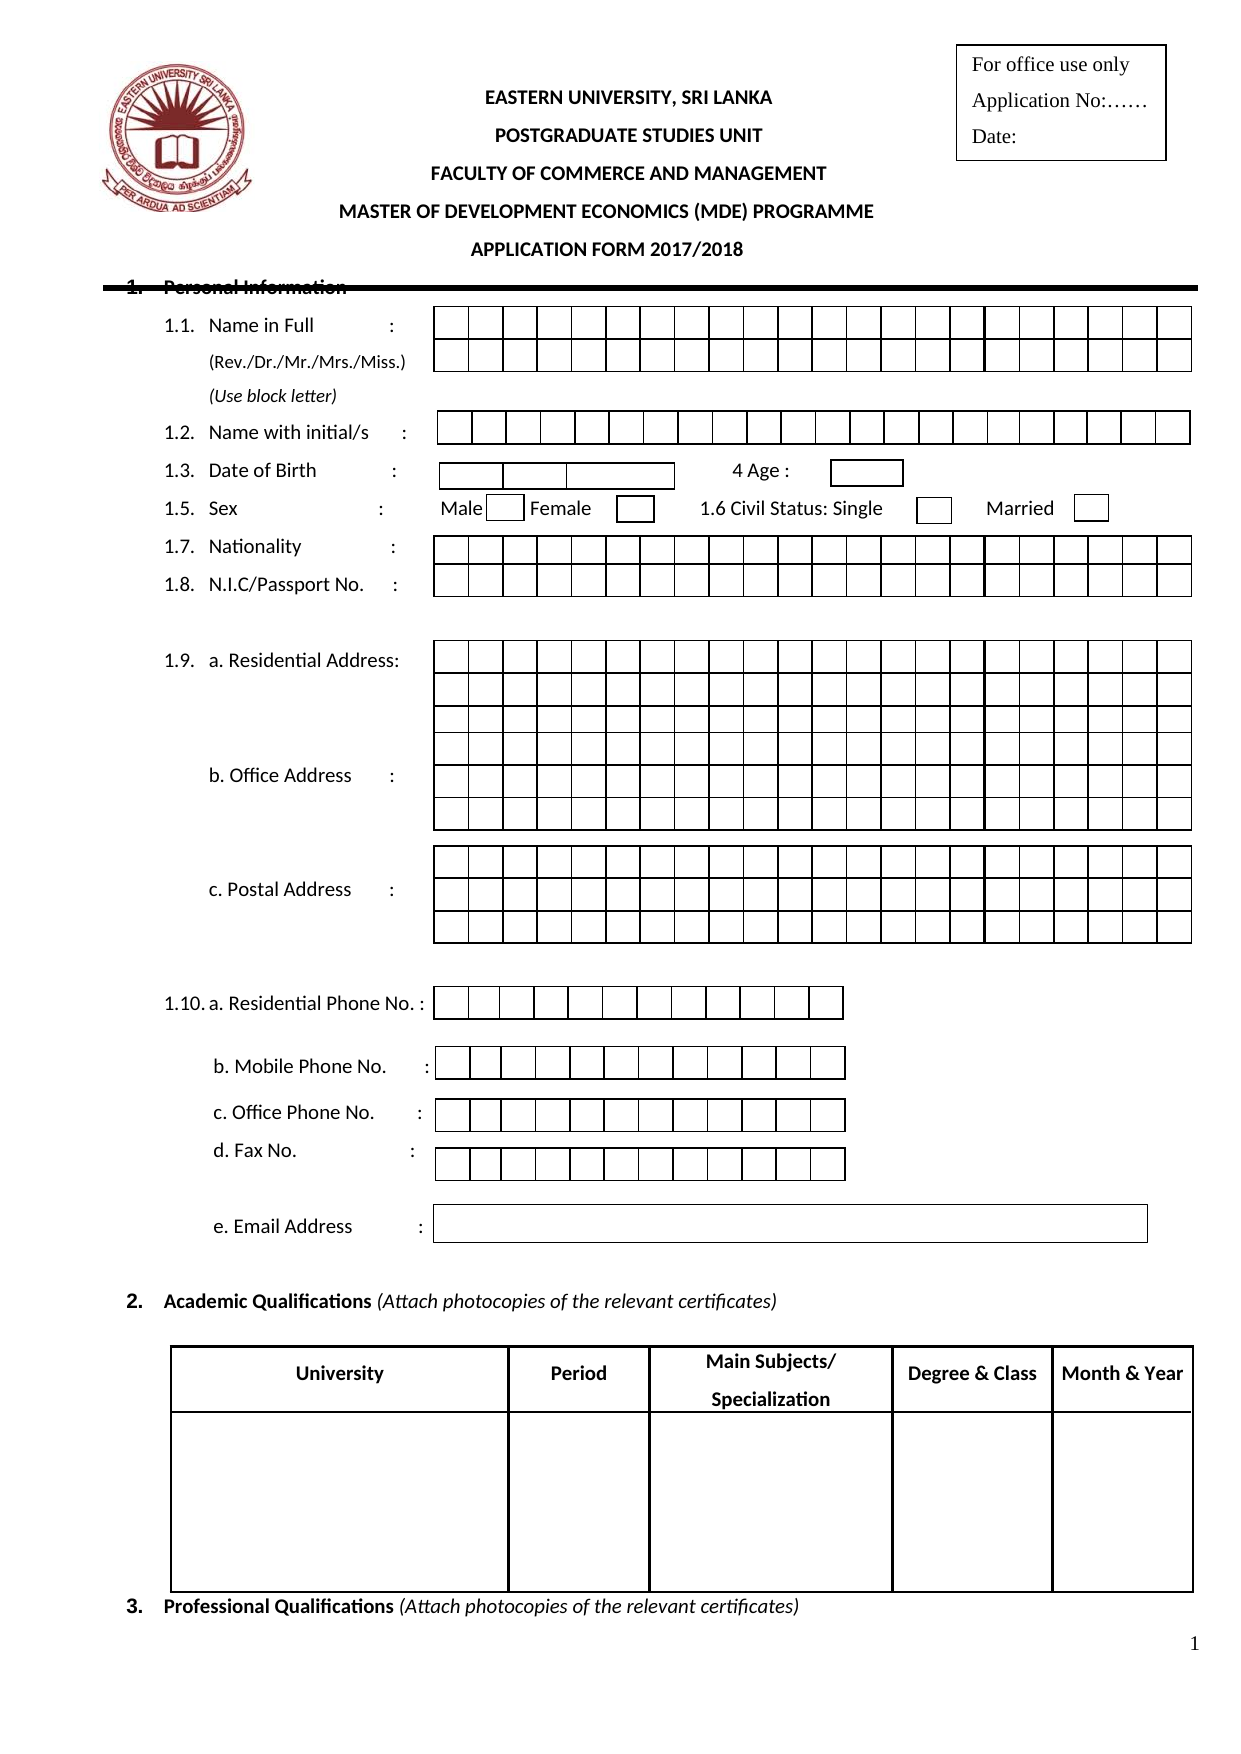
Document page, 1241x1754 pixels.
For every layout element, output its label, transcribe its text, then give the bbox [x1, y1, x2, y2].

text APPLICATION FORM 2017/2018 [103, 236, 984, 262]
table_header Personal Information [115, 275, 1212, 312]
text POSTGRADUATE STUDIES UNIT [255, 122, 956, 147]
text MASTER OF DEVELOPMENT ECONOMICS (MDE) PROGRAMME [103, 198, 984, 224]
table_cell Name in Full : (Rev./Dr./Mr./Mrs./Miss.) (Use block letter) Name with initial/s : Date of Birth : 1. 4 Age : Sex : Male Female 1.6 Civil Status: Single Married Nationality : N.I.C/Passport No. : a. Residential Address: b. Office Address : c. Postal Address : [115, 312, 1212, 990]
picture [98, 61, 255, 212]
table_cell a. Residential Phone No. : b. Mobile Phone No. : c. Office Phone No. : d. Fax No. : e. Email Address : [115, 990, 1212, 1288]
table_cell Academic Qualifications (Attach photocopies of the relevant certificates) [115, 1288, 1212, 1593]
text EASTERN UNIVERSITY, SRI LANKA [255, 84, 956, 109]
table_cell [115, 1594, 1212, 1631]
text FACULTY OF COMMERCE AND MANAGEMENT [255, 160, 984, 186]
